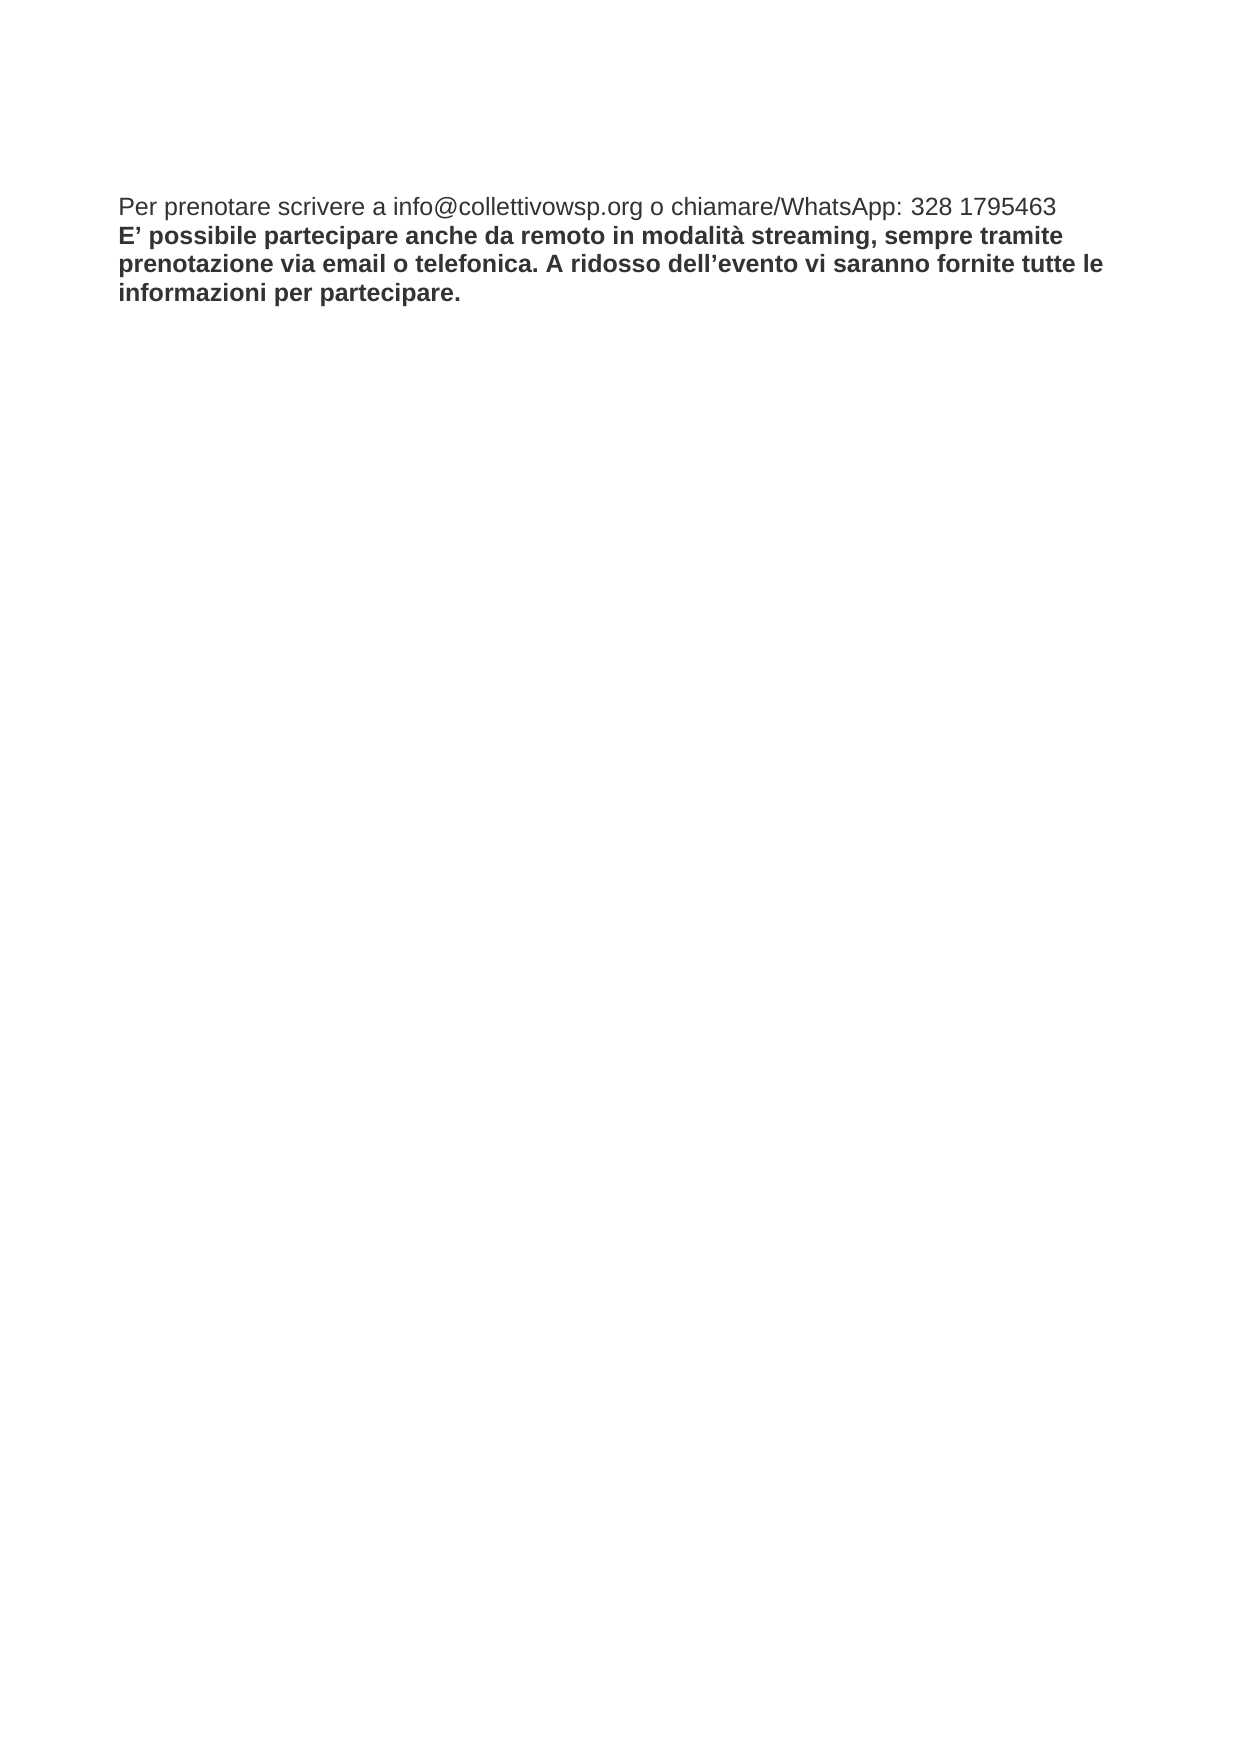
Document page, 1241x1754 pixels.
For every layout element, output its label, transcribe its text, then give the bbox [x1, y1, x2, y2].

text Per prenotare scrivere a info@collettivowsp.org o chiamare/WhatsApp: 328 1795463 E’ possibile partecipare anche da remoto in modalità streaming, sempre tramite prenotazione via email o telefonica. A ridosso dell’evento vi saranno fornite tutte le informazioni per partecipare. [118, 192, 1122, 307]
